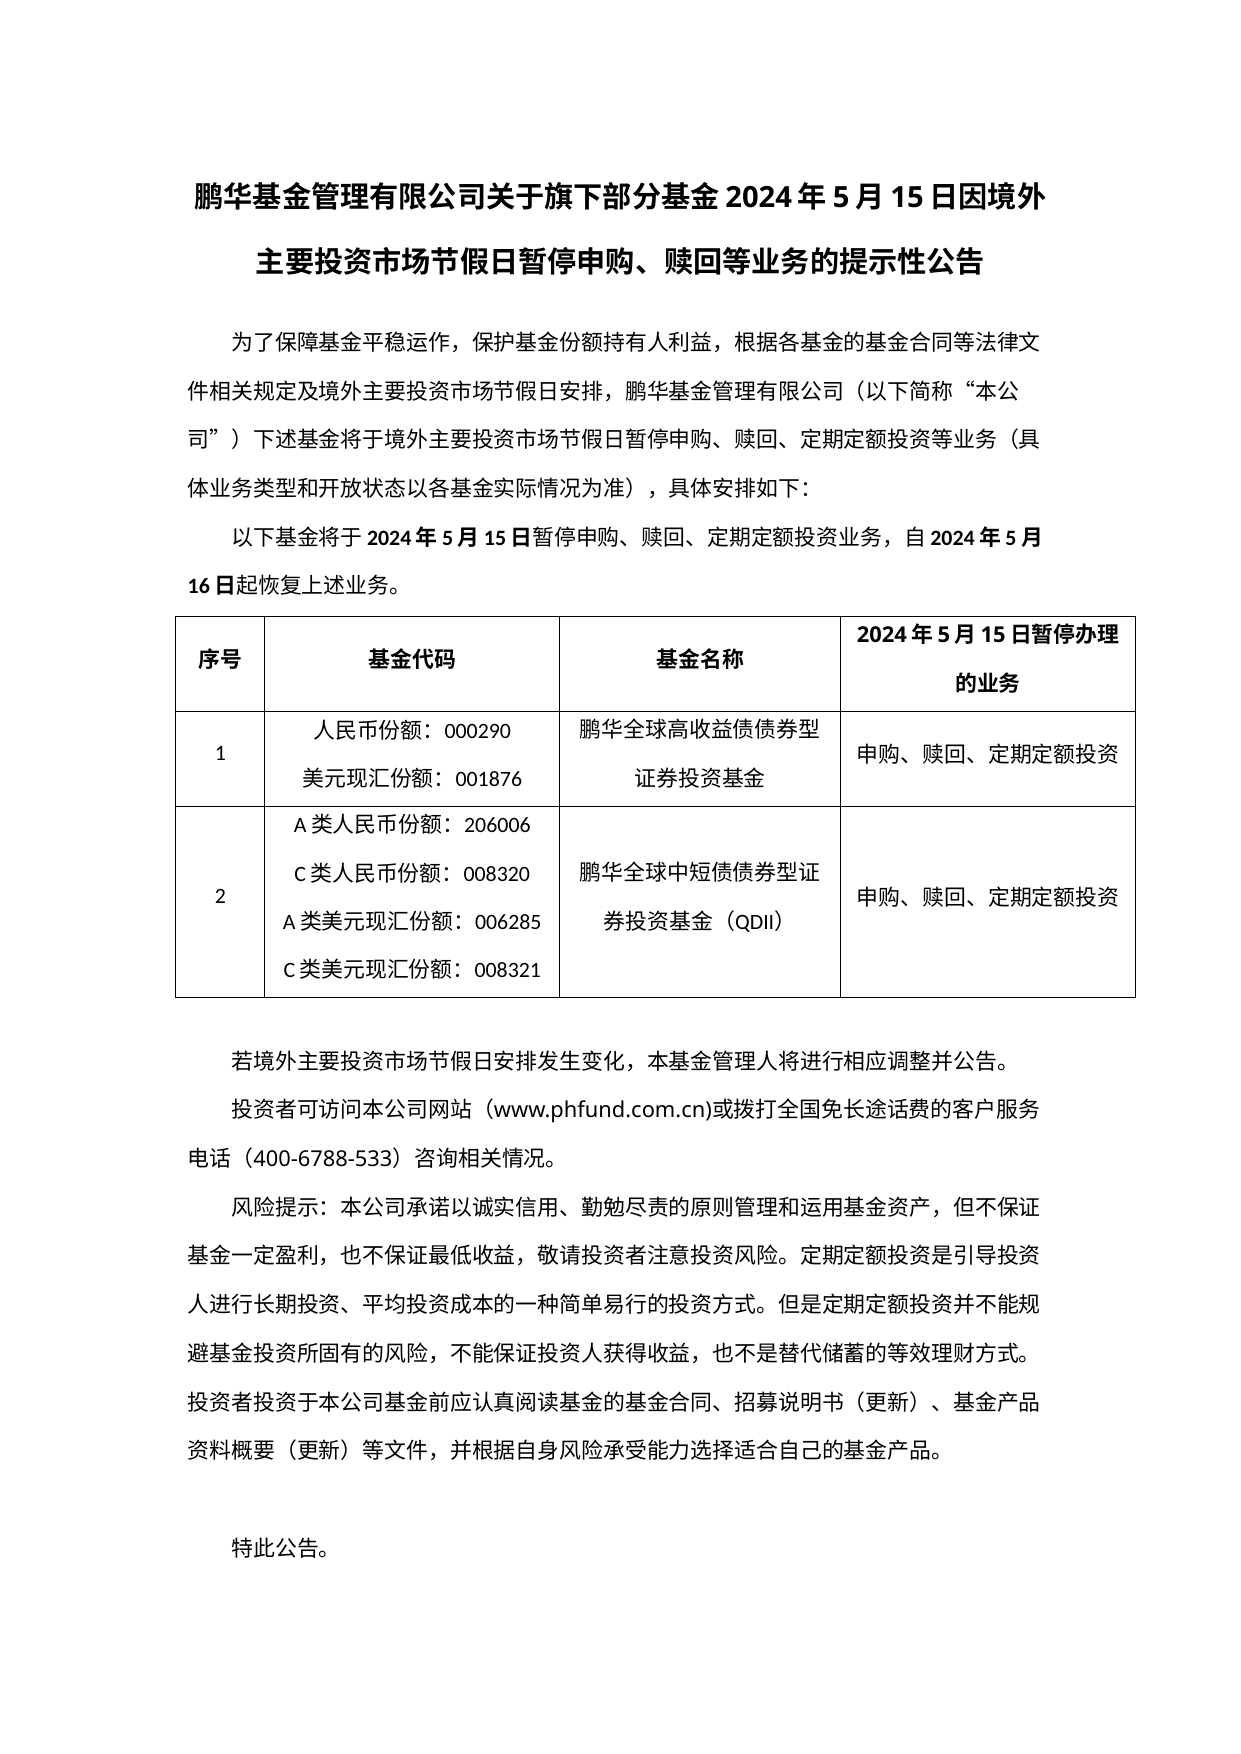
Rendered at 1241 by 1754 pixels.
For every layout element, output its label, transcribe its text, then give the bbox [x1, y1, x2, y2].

table_header 基金代码 [265, 617, 559, 711]
table_cell 人民币份额：000290 美元现汇份额：001876 [265, 712, 559, 806]
text 为了保障基金平稳运作，保护基金份额持有人利益，根据各基金的基金合同等法律文件相关规定及境外主要投资市场节假日安排，鹏华基金管理有限公司（以下简称“本公司”）下述基金将于境外主要投资市场节假日暂停申购、赎回、定期定额投资等业务（具体业务类型和开放状态以各基金实际情况为准），具体安排如下： [187, 324, 1053, 503]
table_cell 2 [176, 807, 264, 997]
text 鹏华基金管理有限公司关于旗下部分基金2024年5月15日因境外主要投资市场节假日暂停申购、赎回等业务的提示性公告 [187, 162, 1053, 292]
text 以下基金将于2024年5月15日暂停申购、赎回、定期定额投资业务，自2024年5月16日起恢复上述业务。 [187, 519, 1053, 600]
text 特此公告。 [187, 1530, 1053, 1563]
table_header 序号 [176, 617, 264, 711]
table_header 2024年5月15日暂停办理的业务 [841, 617, 1135, 711]
text 风险提示：本公司承诺以诚实信用、勤勉尽责的原则管理和运用基金资产，但不保证基金一定盈利，也不保证最低收益，敬请投资者注意投资风险。定期定额投资是引导投资人进行长期投资、平均投资成本的一种简单易行的投资方式。但是定期定额投资并不能规避基金投资所固有的风险，不能保证投资人获得收益，也不是替代储蓄的等效理财方式。投资者投资于本公司基金前应认真阅读基金的基金合同、招募说明书（更新）、基金产品资料概要（更新）等文件，并根据自身风险承受能力选择适合自己的基金产品。 [187, 1189, 1053, 1514]
table_header 基金名称 [560, 617, 840, 711]
table_cell 鹏华全球高收益债债券型证券投资基金 [560, 712, 840, 806]
text 投资者可访问本公司网站（www.phfund.com.cn)或拨打全国免长途话费的客户服务电话（400-6788-533）咨询相关情况。 [187, 1092, 1053, 1173]
table_cell 申购、赎回、定期定额投资 [841, 807, 1135, 997]
text 若境外主要投资市场节假日安排发生变化，本基金管理人将进行相应调整并公告。 [187, 1044, 1053, 1076]
table_cell 申购、赎回、定期定额投资 [841, 712, 1135, 806]
table_cell A类人民币份额：206006 C类人民币份额：008320 A类美元现汇份额：006285 C类美元现汇份额：008321 [265, 807, 559, 997]
table_cell 鹏华全球中短债债券型证券投资基金（QDII） [560, 807, 840, 997]
table_cell 1 [176, 712, 264, 806]
